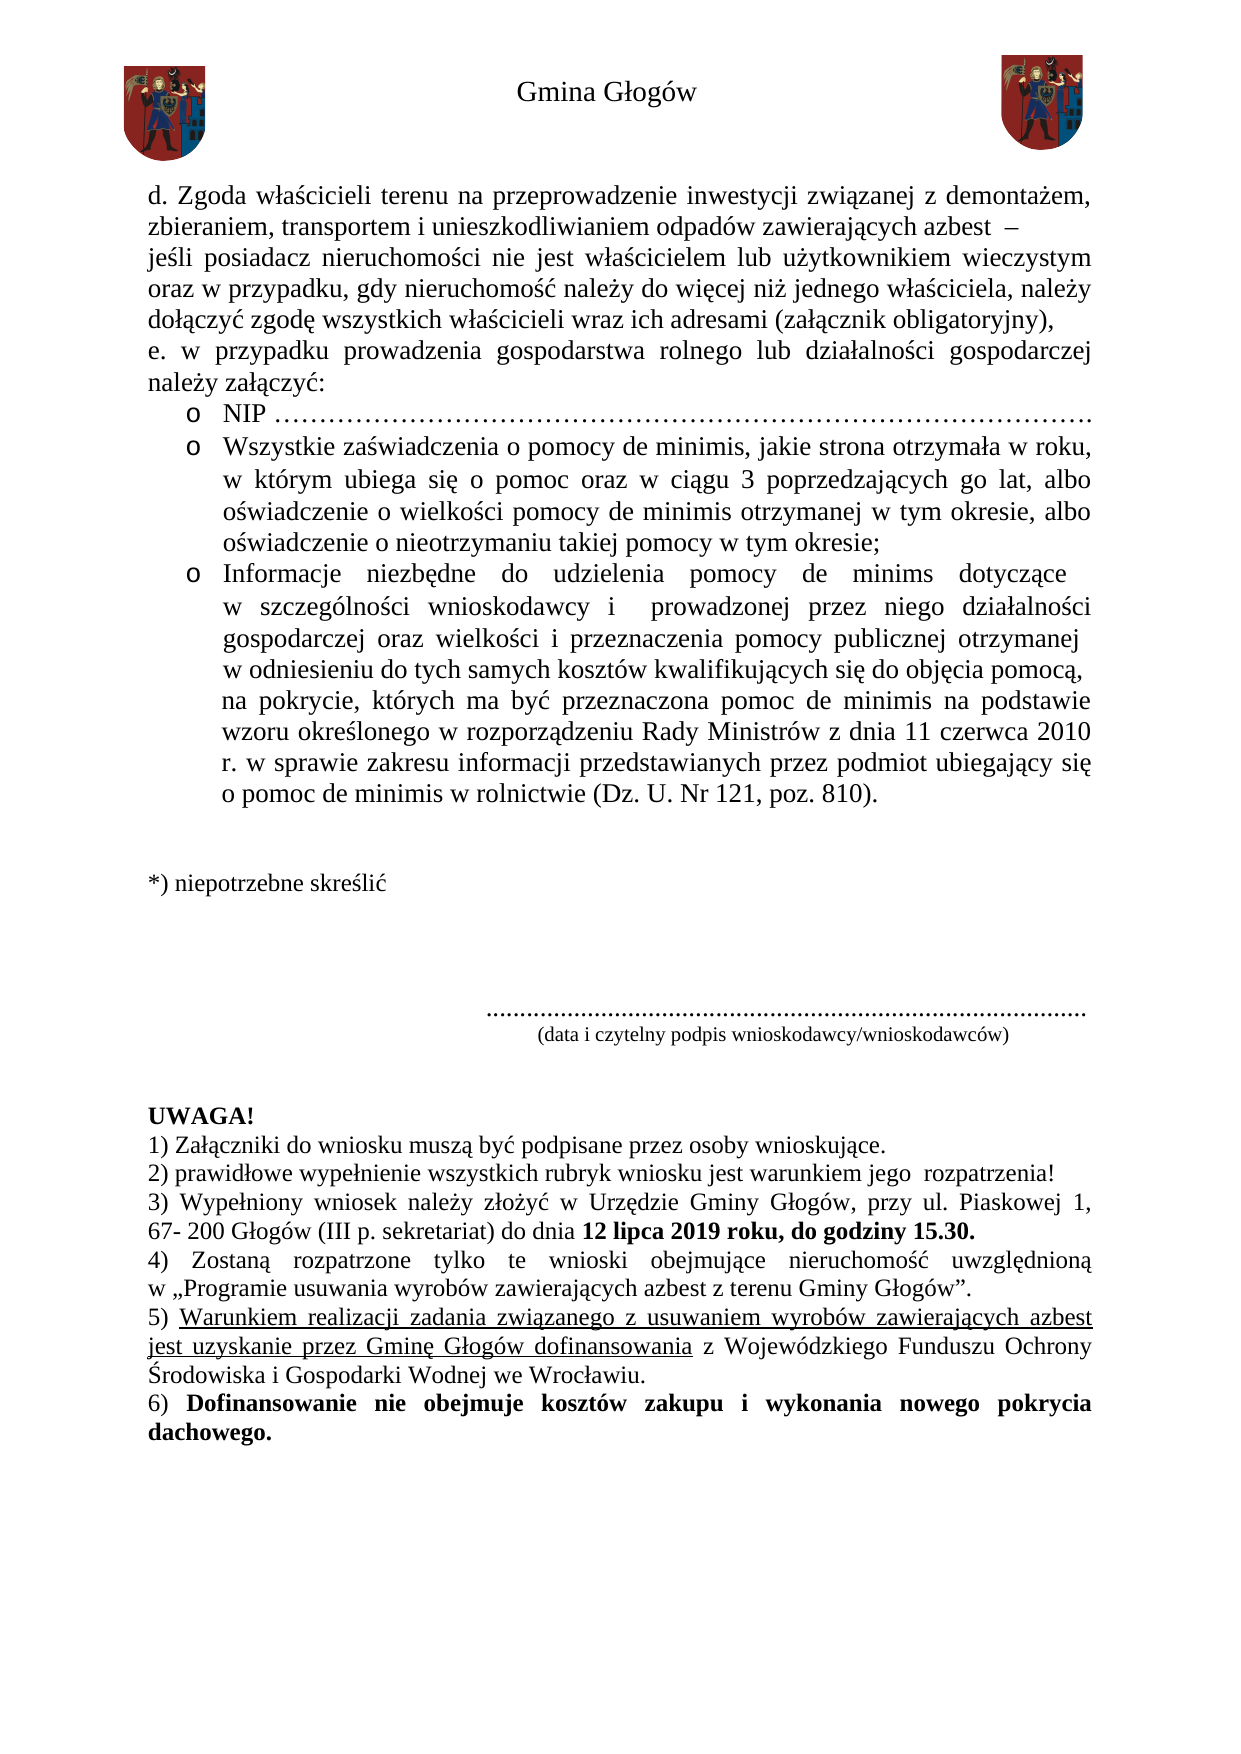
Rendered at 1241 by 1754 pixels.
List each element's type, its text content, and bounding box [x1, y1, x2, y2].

text *) niepotrzebne skreślić [148, 868, 1093, 897]
text 6) Dofinansowanie nie obejmuje kosztów zakupu i wykonania nowego pokrycia dachowego. [148, 1388, 1093, 1446]
text d. Zgoda właścicieli terenu na przeprowadzenie inwestycji związanej z demontażem, zbieraniem, transportem i unieszkodliwianiem odpadów zawierających azbest – [148, 179, 1093, 241]
text jeśli posiadacz nieruchomości nie jest właścicielem lub użytkownikiem wieczystym oraz w przypadku, gdy nieruchomość należy do więcej niż jednego właściciela, należy dołączyć zgodę wszystkich właścicieli wraz ich adresami (załącznik obligatoryjny), [148, 241, 1093, 334]
text UWAGA! [148, 1101, 1093, 1130]
list Informacje niezbędne do udzielenia pomocy de minims dotyczące w szczególności wnioskodawcy i prowadzonej przez niego działalności gospodarczej oraz wielkości i przeznaczenia pomocy publicznej otrzymanej w odniesieniu do tych samych kosztów kwalifikujących się do objęcia pomocą, [185, 557, 1093, 684]
picture [123, 66, 206, 161]
picture [1001, 55, 1083, 150]
text ......................................................................................... [148, 991, 1093, 1022]
text na pokrycie, których ma być przeznaczona pomoc de minimis na podstawie wzoru określonego w rozporządzeniu Rady Ministrów z dnia 11 czerwca 2010 r. w sprawie zakresu informacji przedstawianych przez podmiot ubiegający się o pomoc de minimis w rolnictwie (Dz. U. Nr 121, poz. 810). [221, 684, 1093, 808]
text 5) Warunkiem realizacji zadania związanego z usuwaniem wyrobów zawierających azbest jest uzyskanie przez Gminę Głogów dofinansowania z Wojewódzkiego Funduszu Ochrony Środowiska i Gospodarki Wodnej we Wrocławiu. [148, 1302, 1093, 1388]
list Wszystkie zaświadczenia o pomocy de minimis, jakie strona otrzymała w roku, w którym ubiega się o pomoc oraz w ciągu 3 poprzedzających go lat, albo oświadczenie o wielkości pomocy de minimis otrzymanej w tym okresie, albo oświadczenie o nieotrzymaniu takiej pomocy w tym okresie; [185, 430, 1093, 557]
list NIP ………………………………………………………………………………. [185, 397, 1093, 430]
text 2) prawidłowe wypełnienie wszystkich rubryk wniosku jest warunkiem jego rozpatrzenia! [148, 1158, 1093, 1187]
text 1) Załączniki do wniosku muszą być podpisane przez osoby wnioskujące. [148, 1130, 1093, 1158]
text 4) Zostaną rozpatrzone tylko te wnioski obejmujące nieruchomość uwzględnioną w „Programie usuwania wyrobów zawierających azbest z terenu Gminy Głogów”. [148, 1245, 1093, 1302]
text (data i czytelny podpis wnioskodawcy/wnioskodawców) [148, 1022, 1093, 1046]
text 3) Wypełniony wniosek należy złożyć w Urzędzie Gminy Głogów, przy ul. Piaskowej 1, 67- 200 Głogów (III p. sekretariat) do dnia 12 lipca 2019 roku, do godziny 15.30. [148, 1187, 1093, 1245]
text e. w przypadku prowadzenia gospodarstwa rolnego lub działalności gospodarczej należy załączyć: [148, 334, 1093, 397]
